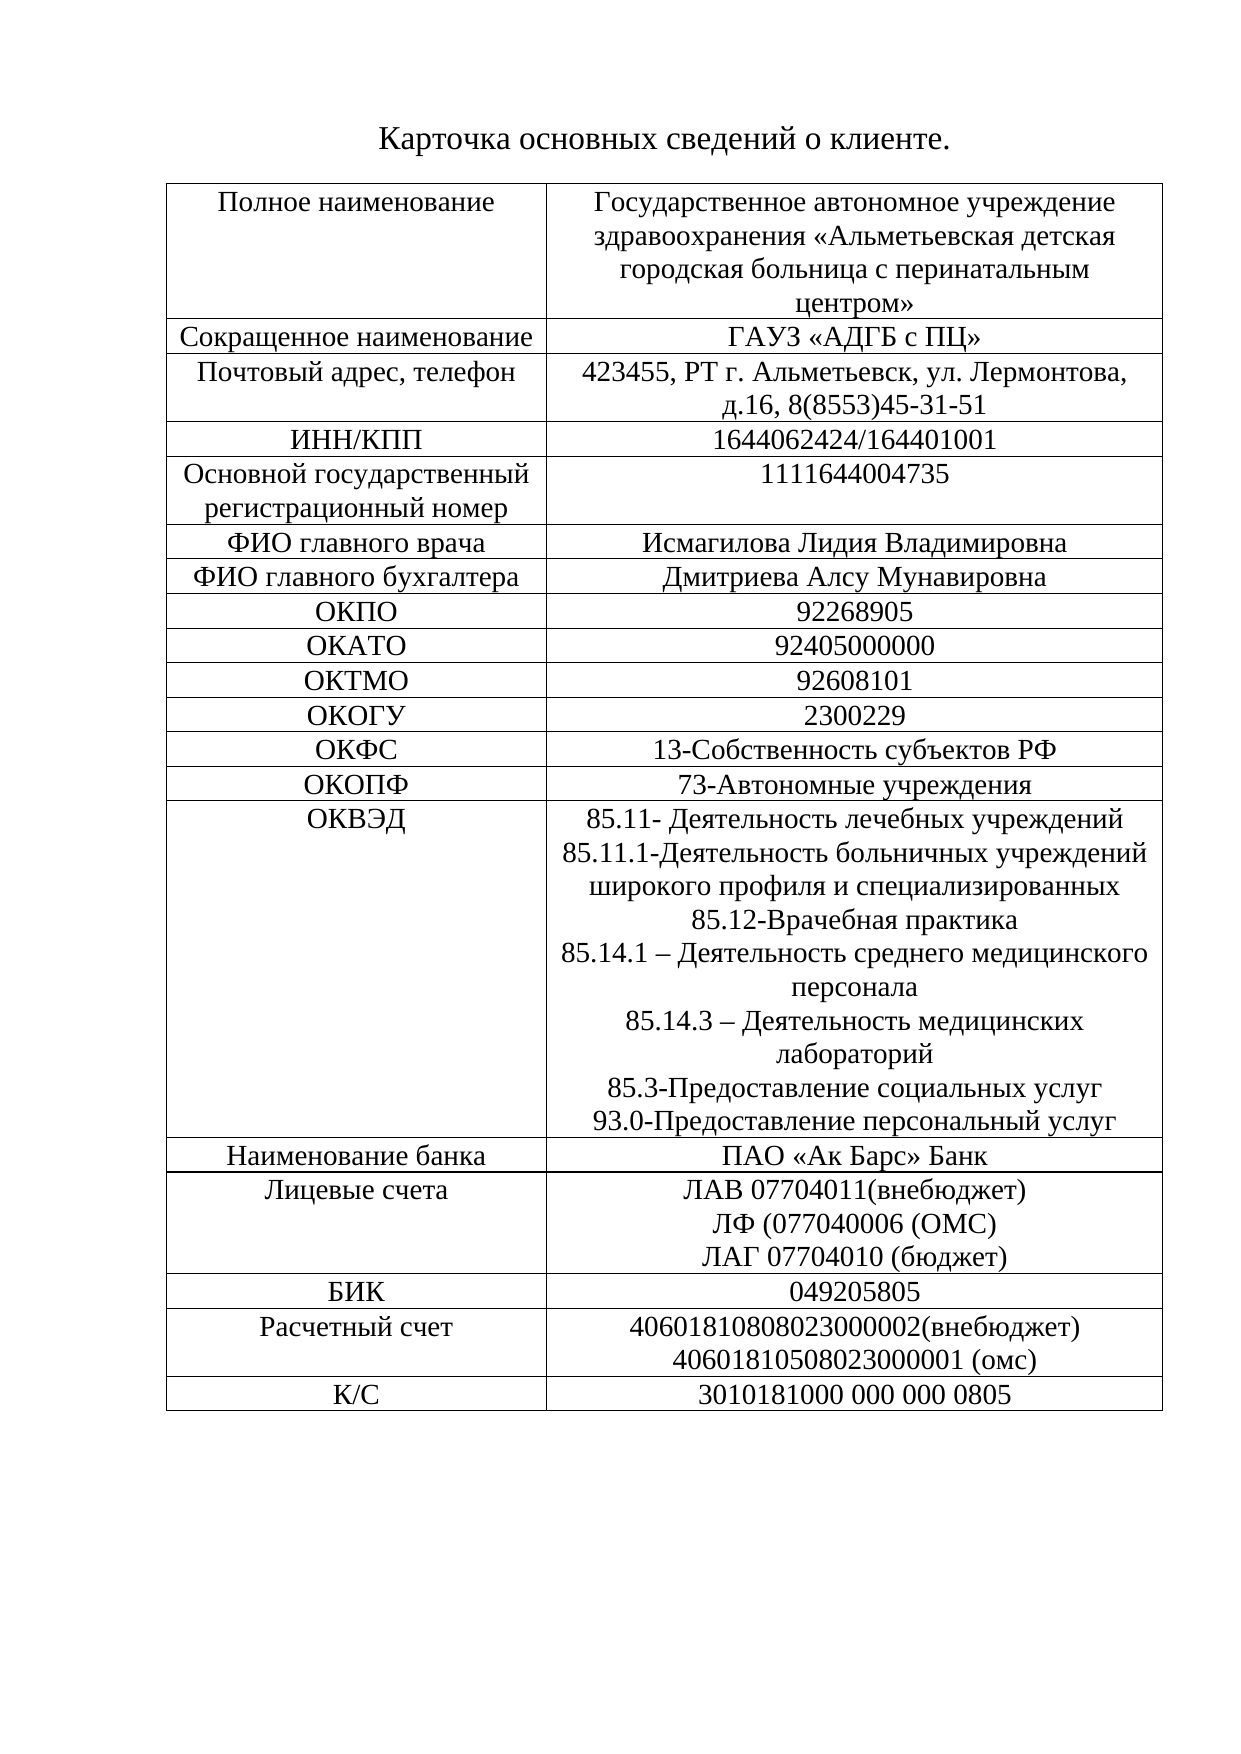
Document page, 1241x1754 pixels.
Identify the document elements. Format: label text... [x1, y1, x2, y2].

table_cell ИНН/КПП [167, 422, 546, 456]
table_cell Дмитриева Алсу Мунавировна [547, 559, 1162, 593]
table_cell 1111644004735 [547, 457, 1162, 524]
table_cell ОКВЭД [167, 801, 546, 1137]
table_cell ФИО главного бухгалтера [167, 559, 546, 593]
table_cell Основной государственный регистрационный номер [167, 457, 546, 524]
table_cell 92608101 [547, 663, 1162, 697]
table_header Государственное автономное учреждение здравоохранения «Альметьевская детская городская больница с перинатальным центром» [547, 184, 1162, 318]
table_cell ФИО главного врача [167, 525, 546, 558]
table_cell Лицевые счета [167, 1173, 546, 1273]
table_cell БИК [167, 1274, 546, 1308]
table_cell 049205805 [547, 1274, 1162, 1308]
table_cell Почтовый адрес, телефон [167, 354, 546, 421]
table_cell ОКПО [167, 594, 546, 627]
table_cell ПАО «Ак Барс» Банк [547, 1138, 1162, 1171]
table_cell ОКАТО [167, 629, 546, 662]
table_cell К/С [167, 1377, 546, 1410]
table_cell Исмагилова Лидия Владимировна [547, 525, 1162, 558]
table_cell 40601810808023000002(внебюджет) 40601810508023000001 (омс) [547, 1309, 1162, 1376]
text Карточка основных сведений о клиенте. [177, 118, 1152, 156]
table_cell 2300229 [547, 698, 1162, 731]
table_cell 3010181000 000 000 0805 [547, 1377, 1162, 1410]
table_cell 92268905 [547, 594, 1162, 627]
table_header Полное наименование [167, 184, 546, 318]
table_cell 85.11- Деятельность лечебных учреждений 85.11.1-Деятельность больничных учреждений широкого профиля и специализированных 85.12-Врачебная практика 85.14.1 – Деятельность среднего медицинского персонала 85.14.3 – Деятельность медицинских лабораторий 85.3-Предоставление социальных услуг 93.0-Предоставление персональный услуг [547, 801, 1162, 1137]
table_cell 1644062424/164401001 [547, 422, 1162, 456]
table_cell ОКФС [167, 732, 546, 766]
table_cell ОКОПФ [167, 767, 546, 800]
table_cell ГАУЗ «АДГБ с ПЦ» [547, 319, 1162, 353]
table_cell Сокращенное наименование [167, 319, 546, 353]
table_cell 13-Собственность субъектов РФ [547, 732, 1162, 766]
table_cell 92405000000 [547, 629, 1162, 662]
table_cell ОКТМО [167, 663, 546, 697]
table_cell Наименование банка [167, 1138, 546, 1171]
table_cell 73-Автономные учреждения [547, 767, 1162, 800]
table_cell ЛАВ 07704011(внебюджет) ЛФ (077040006 (ОМС) ЛАГ 07704010 (бюджет) [547, 1173, 1162, 1273]
table_cell Расчетный счет [167, 1309, 546, 1376]
table_cell 423455, РТ г. Альметьевск, ул. Лермонтова, д.16, 8(8553)45-31-51 [547, 354, 1162, 421]
table_cell ОКОГУ [167, 698, 546, 731]
